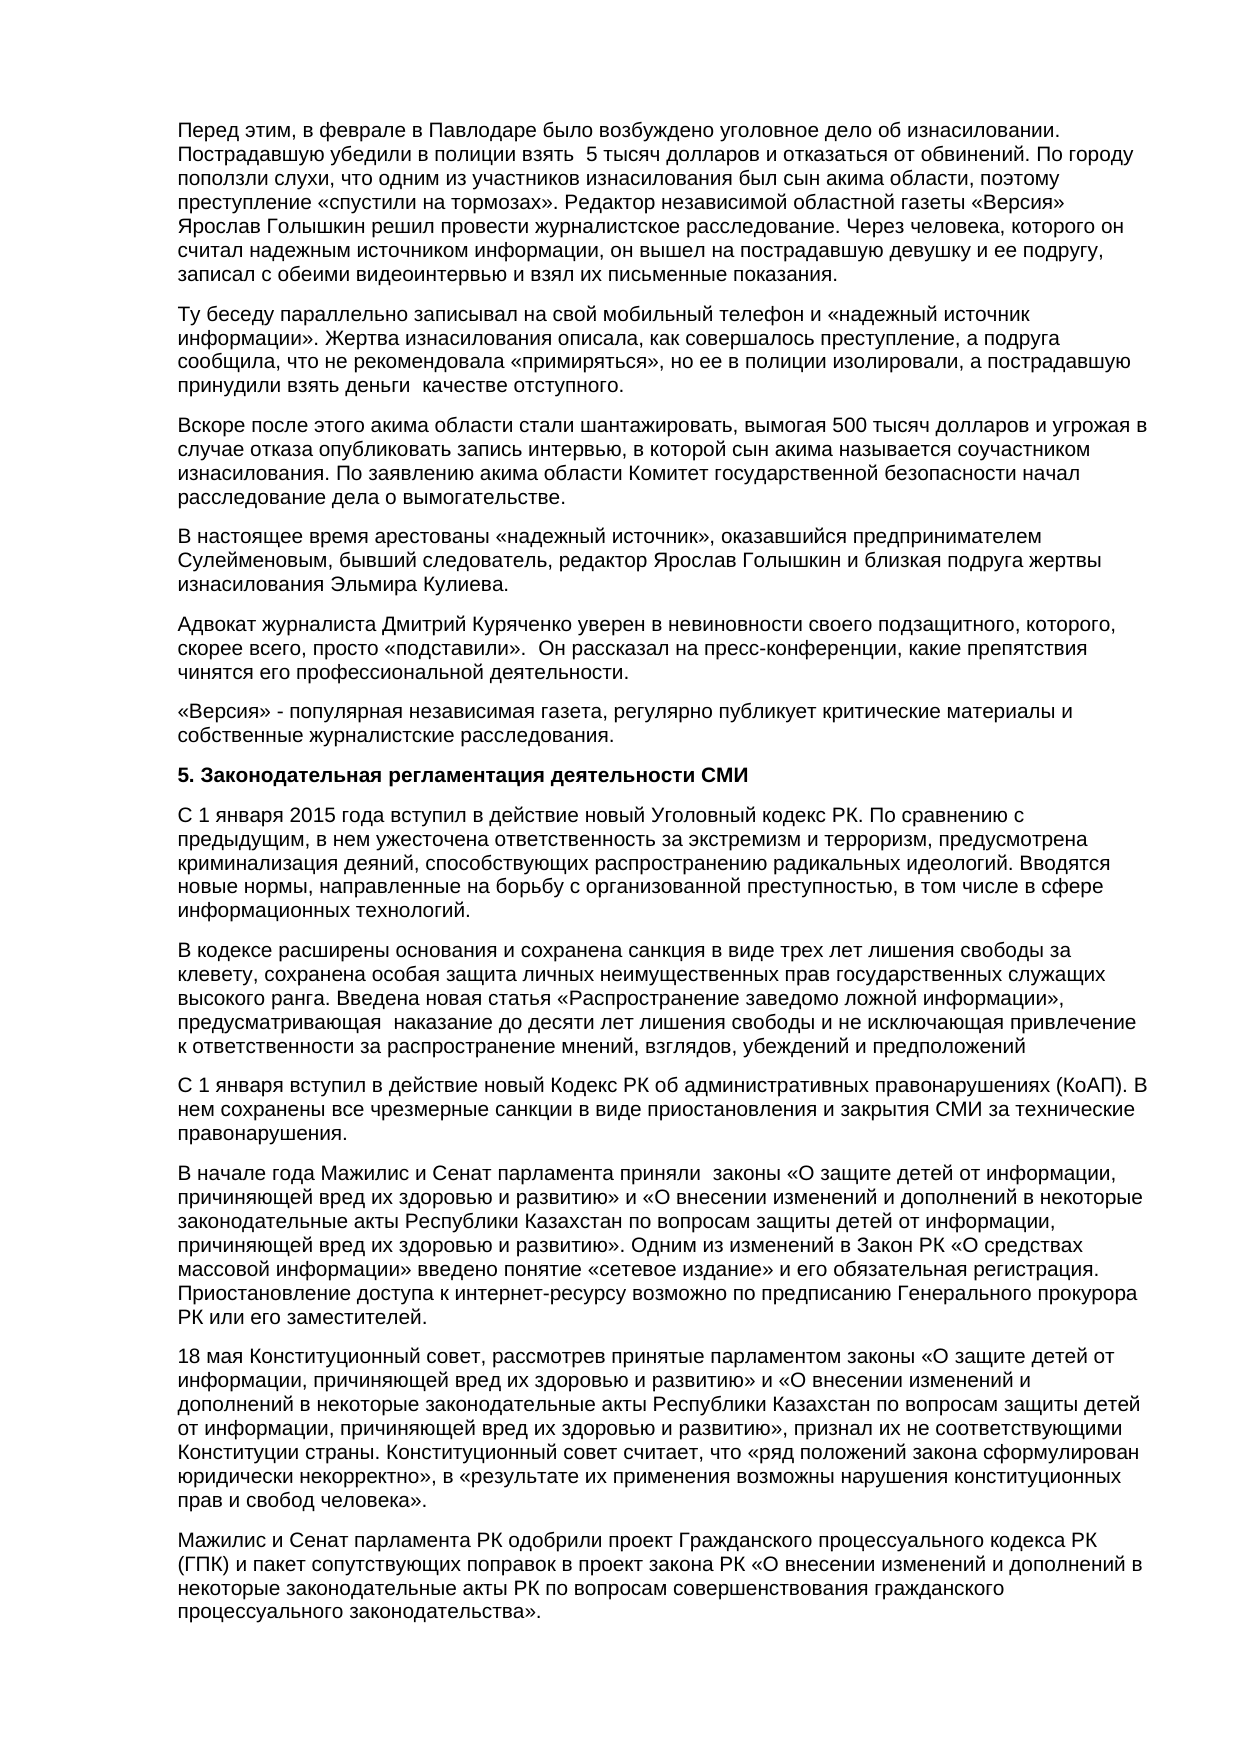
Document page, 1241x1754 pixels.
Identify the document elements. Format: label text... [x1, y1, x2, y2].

text В начале года Мажилис и Сенат парламента приняли законы «О защите детей от информации, причиняющей вред их здоровью и развитию» и «О внесении изменений и дополнений в некоторые законодательные акты Республики Казахстан по вопросам защиты детей от информации, причиняющей вред их здоровью и развитию». Одним из изменений в Закон РК «О средствах массовой информации» введено понятие «сетевое издание» и его обязательная регистрация. Приостановление доступа к интернет-ресурсу возможно по предписанию Генерального прокурора РК или его заместителей. [177, 1161, 1152, 1328]
text С 1 января вступил в действие новый Кодекс РК об административных правонарушениях (КоАП). В нем сохранены все чрезмерные санкции в виде приостановления и закрытия СМИ за технические правонарушения. [177, 1073, 1152, 1145]
text В настоящее время арестованы «надежный источник», оказавшийся предпринимателем Сулейменовым, бывший следователь, редактор Ярослав Голышкин и близкая подруга жертвы изнасилования Эльмира Кулиева. [177, 524, 1152, 596]
text Мажилис и Сенат парламента РК одобрили проект Гражданского процессуального кодекса РК (ГПК) и пакет сопутствующих поправок в проект закона РК «О внесении изменений и дополнений в некоторые законодательные акты РК по вопросам совершенствования гражданского процессуального законодательства». [177, 1527, 1152, 1623]
text Ту беседу параллельно записывал на свой мобильный телефон и «надежный источник информации». Жертва изнасилования описала, как совершалось преступление, а подруга сообщила, что не рекомендовала «примиряться», но ее в полиции изолировали, а пострадавшую принудили взять деньги качестве отступного. [177, 301, 1152, 397]
text В кодексе расширены основания и сохранена санкция в виде трех лет лишения свободы за клевету, сохранена особая защита личных неимущественных прав государственных служащих высокого ранга. Введена новая статья «Распространение заведомо ложной информации», предусматривающая наказание до десяти лет лишения свободы и не исключающая привлечение к ответственности за распространение мнений, взглядов, убеждений и предположений [177, 938, 1152, 1058]
text Перед этим, в феврале в Павлодаре было возбуждено уголовное дело об изнасиловании. Пострадавшую убедили в полиции взять 5 тысяч долларов и отказаться от обвинений. По городу поползли слухи, что одним из участников изнасилования был сын акима области, поэтому преступление «спустили на тормозах». Редактор независимой областной газеты «Версия» Ярослав Голышкин решил провести журналистское расследование. Через человека, которого он считал надежным источником информации, он вышел на пострадавшую девушку и ее подругу, записал с обеими видеоинтервью и взял их письменные показания. [177, 118, 1152, 286]
text Адвокат журналиста Дмитрий Куряченко уверен в невиновности своего подзащитного, которого, скорее всего, просто «подставили». Он рассказал на пресс-конференции, какие препятствия чинятся его профессиональной деятельности. [177, 612, 1152, 684]
text «Версия» - популярная независимая газета, регулярно публикует критические материалы и собственные журналистские расследования. [177, 699, 1152, 747]
text Вскоре после этого акима области стали шантажировать, вымогая 500 тысяч долларов и угрожая в случае отказа опубликовать запись интервью, в которой сын акима называется соучастником изнасилования. По заявлению акима области Комитет государственной безопасности начал расследование дела о вымогательстве. [177, 413, 1152, 509]
text 5. Законодательная регламентация деятельности СМИ [177, 763, 1152, 787]
text С 1 января 2015 года вступил в действие новый Уголовный кодекс РК. По сравнению с предыдущим, в нем ужесточена ответственность за экстремизм и терроризм, предусмотрена криминализация деяний, способствующих распространению радикальных идеологий. Вводятся новые нормы, направленные на борьбу с организованной преступностью, в том числе в сфере информационных технологий. [177, 802, 1152, 922]
text 18 мая Конституционный совет, рассмотрев принятые парламентом законы «О защите детей от информации, причиняющей вред их здоровью и развитию» и «О внесении изменений и дополнений в некоторые законодательные акты Республики Казахстан по вопросам защиты детей от информации, причиняющей вред их здоровью и развитию», признал их не соответствующими Конституции страны. Конституционный совет считает, что «ряд положений закона сформулирован юридически некорректно», в «результате их применения возможны нарушения конституционных прав и свобод человека». [177, 1344, 1152, 1512]
